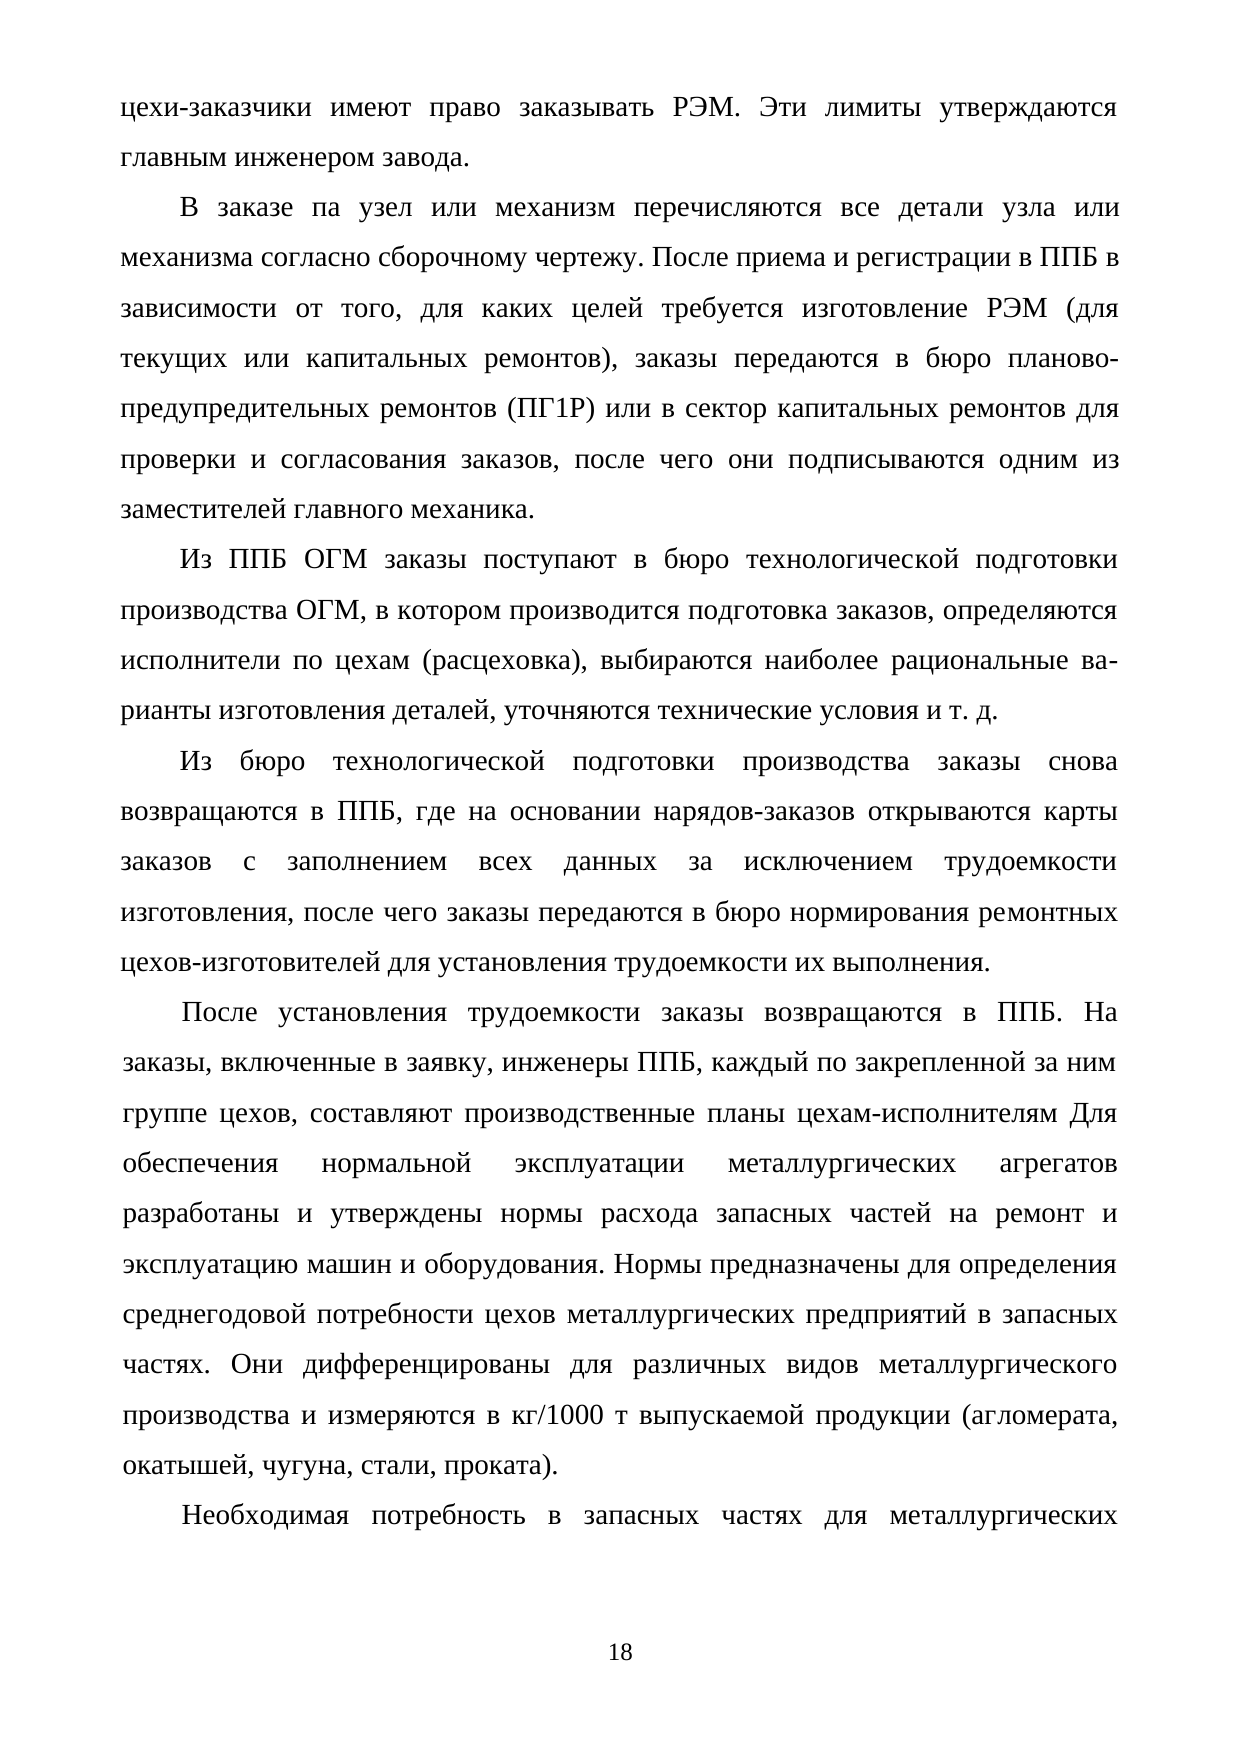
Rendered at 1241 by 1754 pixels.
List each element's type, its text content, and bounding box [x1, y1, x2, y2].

text В заказе па узел или механизм перечисляются все детали узла или механизма согласно сборочному чертежу. После приема и регистрации в ППБ в зависимости от того, для каких целей требуется изготовление РЭМ (для текущих или капитальных ремонтов), заказы передаются в бюро планово-предупредительных ремонтов (ПГ1Р) или в сектор капитальных ремонтов для проверки и согласования заказов, после чего они подписываются одним из заместителей главного механика. [120, 189, 1120, 525]
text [122, 1497, 1118, 1531]
text После установления трудоемкости заказы возвращаются в ППБ. На заказы, включенные в заявку, инженеры ППБ, каждый по закрепленной за ним группе цехов, составляют производственные планы цехам-исполнителям Для обеспечения нормальной эксплуатации металлургических агрегатов разработаны и утверждены нормы расхода запасных частей на ремонт и эксплуатацию машин и оборудования. Нормы предназначены для определения среднегодовой потребности цехов металлургических предприятий в запасных частях. Они дифференцированы для различных видов металлургического производства и измеряются в кг/1000 т выпускаемой продукции (агломерата, окатышей, чугуна, стали, проката). [122, 994, 1118, 1481]
text Из бюро технологической подготовки производства заказы снова возвращаются в ППБ, где на основании нарядов-заказов открываются карты заказов с заполнением всех данных за исключением трудоемкости изготовления, после чего заказы передаются в бюро нормирования ремонтных цехов-изготовителей для установления трудоемкости их выполнения. [120, 743, 1118, 977]
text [120, 89, 1118, 172]
text Из ППБ ОГМ заказы поступают в бюро технологической подготовки производства ОГМ, в котором производится подготовка заказов, определяются исполнители по цехам (расцеховка), выбираются наиболее рациональные варианты изготовления деталей, уточняются технические условия и т. д. [120, 541, 1118, 726]
